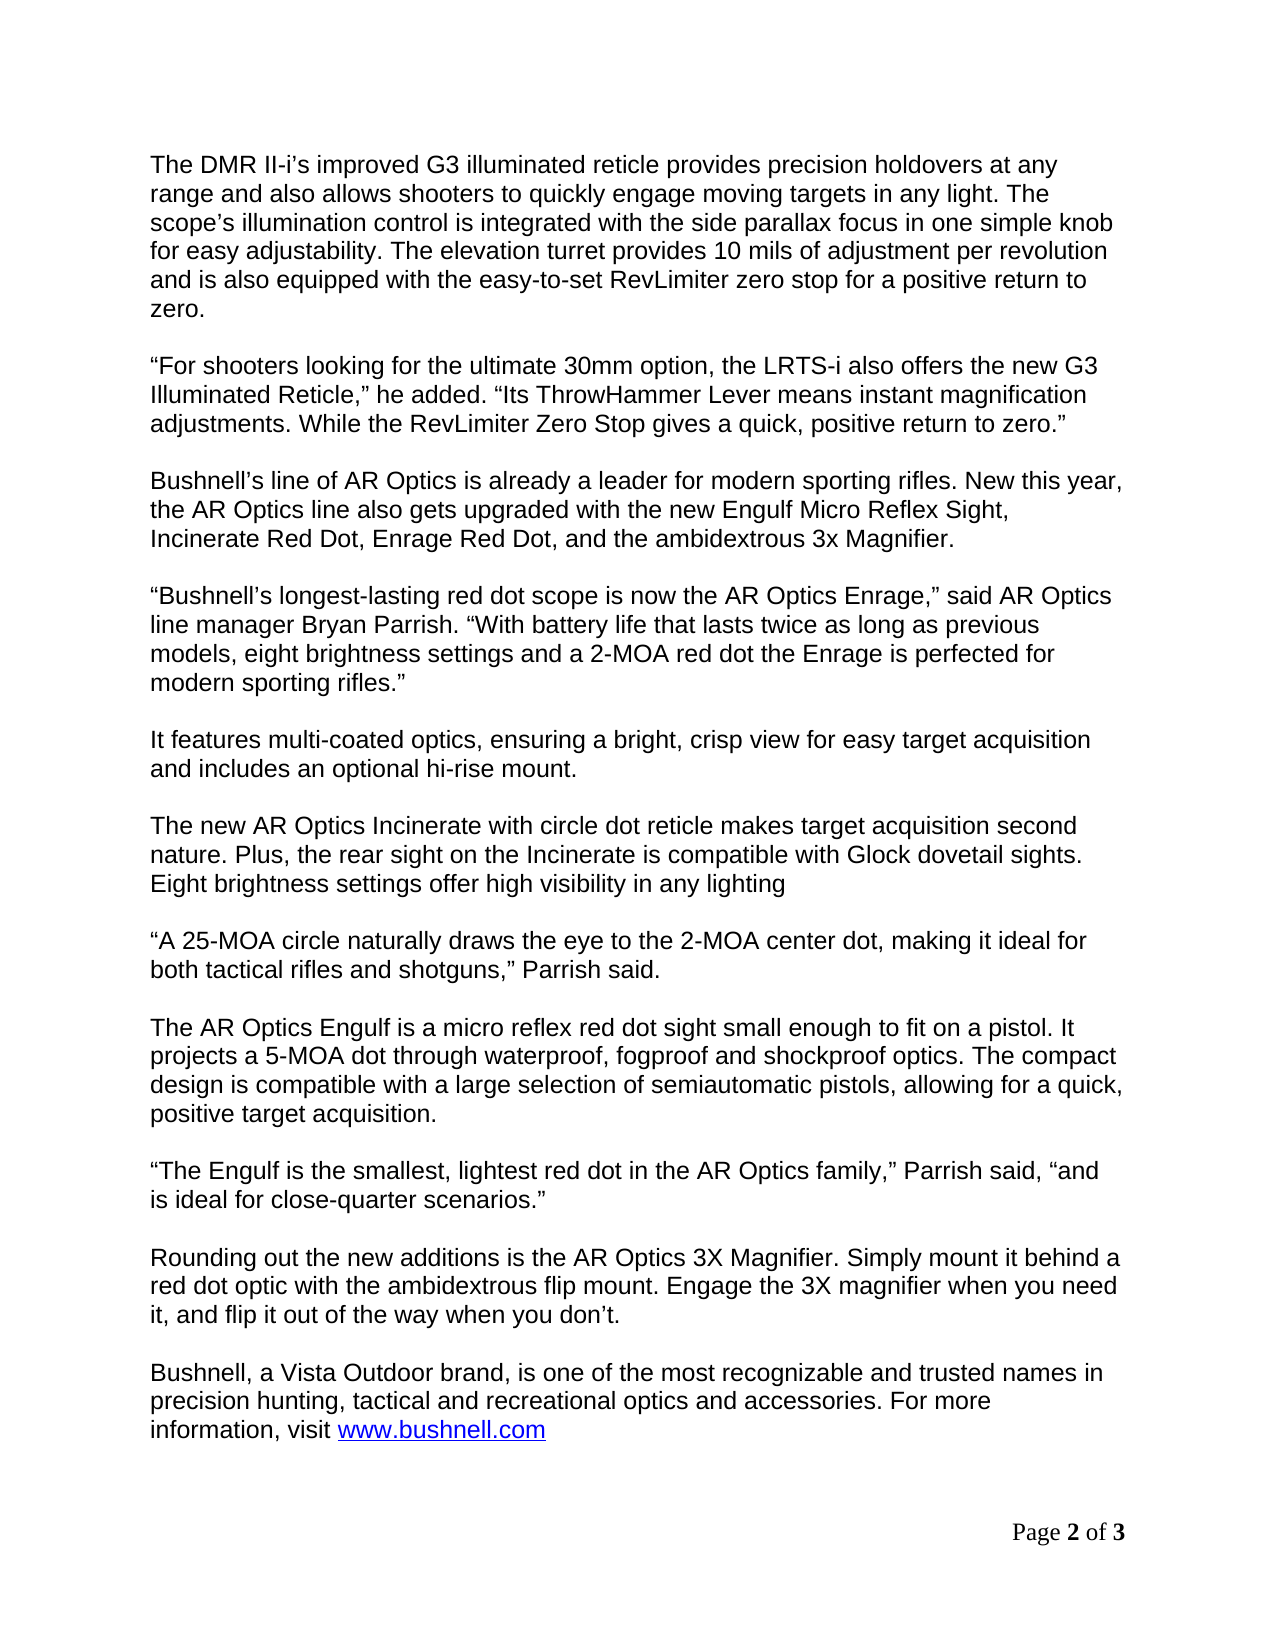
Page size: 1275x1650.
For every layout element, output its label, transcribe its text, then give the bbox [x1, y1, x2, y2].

text The AR Optics Engulf is a micro reflex red dot sight small enough to fit on a pistol. It projects a 5-MOA dot through waterproof, fogproof and shockproof optics. The compact design is compatible with a large selection of semiautomatic pistols, allowing for a quick, positive target acquisition. [150, 1012, 1125, 1127]
text “A 25-MOA circle naturally draws the eye to the 2-MOA center dot, making it ideal for both tactical rifles and shotguns,” Parrish said. [150, 926, 1125, 984]
text Rounding out the new additions is the AR Optics 3X Magnifier. Simply mount it behind a red dot optic with the ambidextrous flip mount. Engage the 3X magnifier when you need it, and flip it out of the way when you don’t. [150, 1242, 1125, 1329]
text “For shooters looking for the ultimate 30mm option, the LRTS-i also offers the new G3 Illuminated Reticle,” he added. “Its ThrowHammer Lever means instant magnification adjustments. While the RevLimiter Zero Stop gives a quick, positive return to zero.” [150, 351, 1125, 437]
text The DMR II-i’s improved G3 illuminated reticle provides precision holdovers at any range and also allows shooters to quickly engage moving targets in any light. The scope’s illumination control is integrated with the side parallax focus in one simple knob for easy adjustability. The elevation turret provides 10 mils of adjustment per revolution and is also equipped with the easy-to-set RevLimiter zero stop for a positive return to zero. [150, 150, 1125, 322]
text Bushnell, a Vista Outdoor brand, is one of the most recognizable and trusted names in precision hunting, tactical and recreational optics and accessories. For more information, visit www.bushnell.com [150, 1357, 1125, 1444]
text The new AR Optics Incinerate with circle dot reticle makes target acquisition second nature. Plus, the rear sight on the Incinerate is compatible with Glock dovetail sights. Eight brightness settings offer high visibility in any lighting [150, 811, 1125, 897]
text It features multi-coated optics, ensuring a bright, crisp view for easy target acquisition and includes an optional hi-rise mount. [150, 725, 1125, 782]
text “The Engulf is the smallest, lightest red dot in the AR Optics family,” Parrish said, “and is ideal for close-quarter scenarios.” [150, 1156, 1125, 1214]
text “Bushnell’s longest-lasting red dot scope is now the AR Optics Enrage,” said AR Optics line manager Bryan Parrish. “With battery life that lasts twice as long as previous models, eight brightness settings and a 2-MOA red dot the Enrage is perfected for modern sporting rifles.” [150, 581, 1125, 696]
text Bushnell’s line of AR Optics is already a leader for modern sporting rifles. New this year, the AR Optics line also gets upgraded with the new Engulf Micro Reflex Sight, Incinerate Red Dot, Enrage Red Dot, and the ambidextrous 3x Magnifier. [150, 466, 1125, 552]
